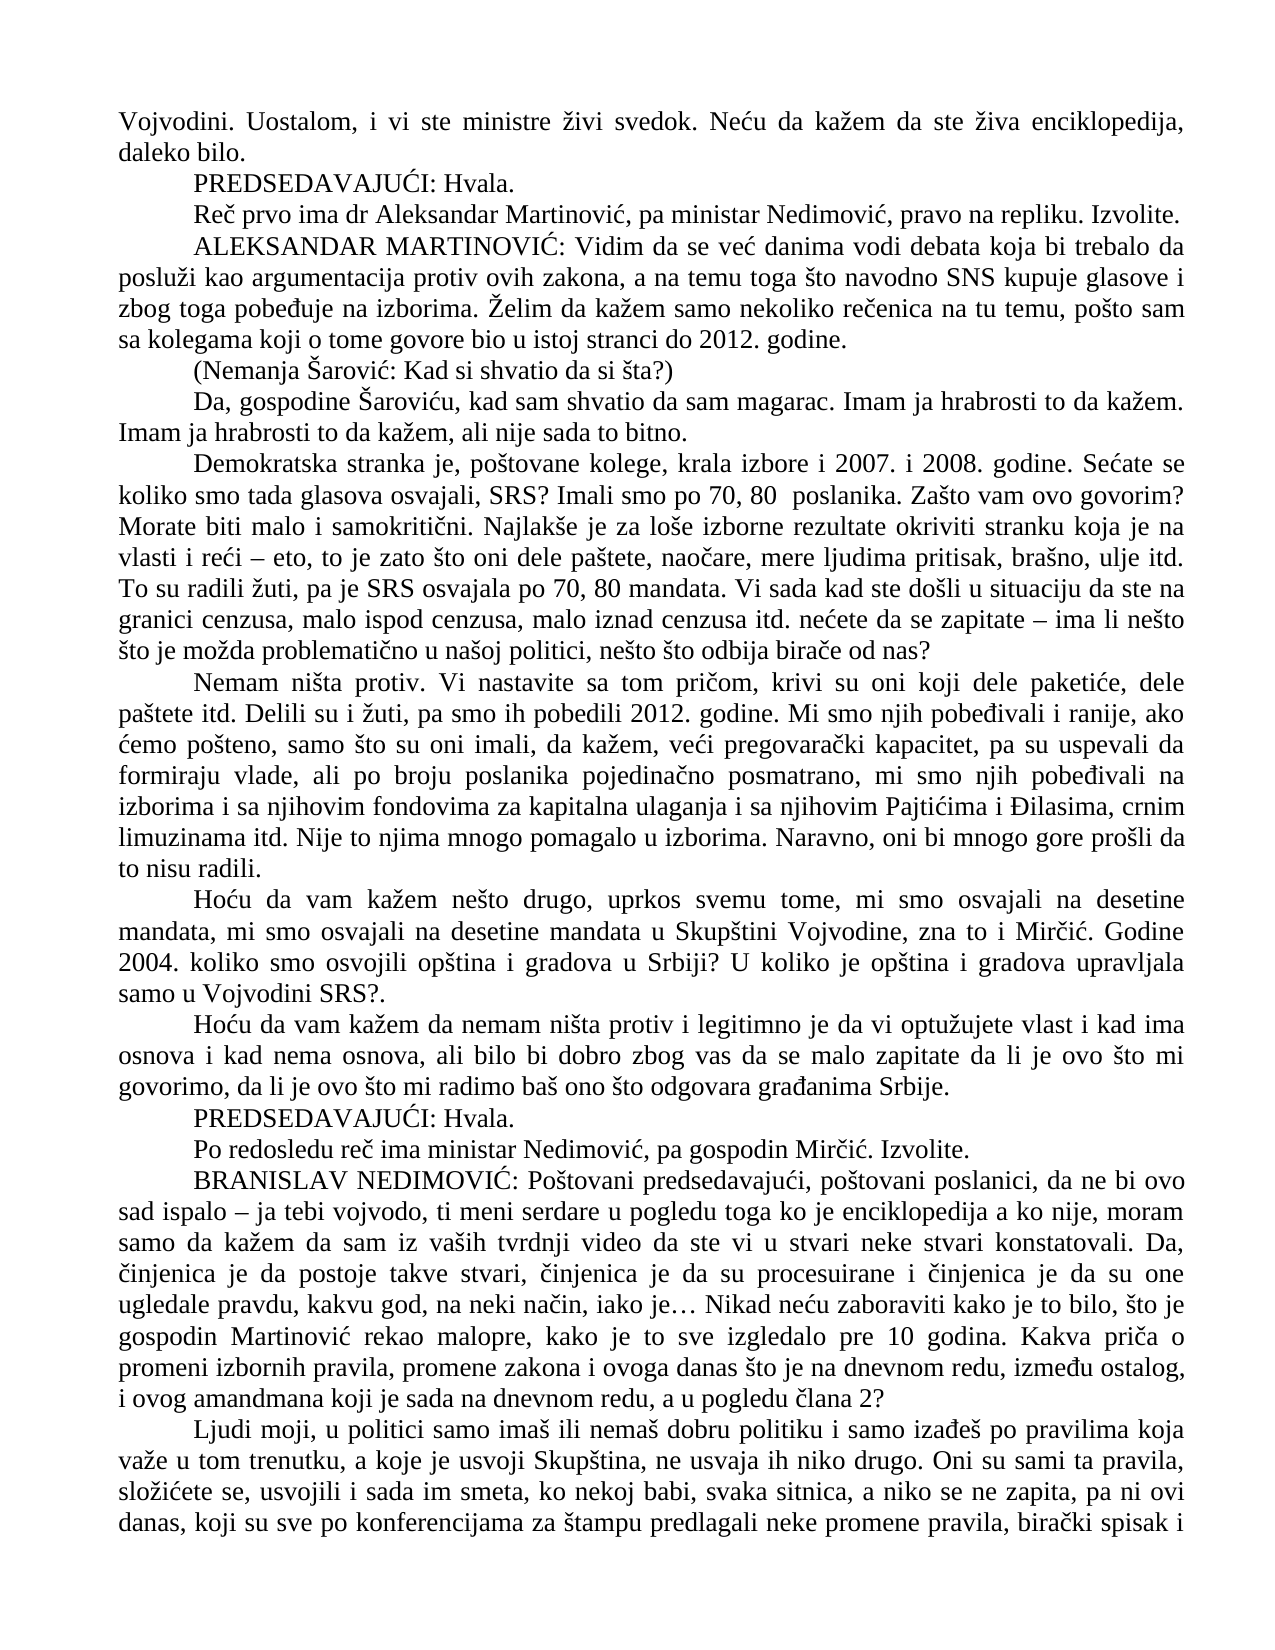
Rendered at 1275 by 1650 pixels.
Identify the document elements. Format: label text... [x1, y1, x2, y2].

text Hoću da vam kažem da nemam ništa protiv i legitimno je da vi optužujete vlast i kad ima osnova i kad nema osnova, ali bilo bi dobro zbog vas da se malo zapitate da li je ovo što mi govorimo, da li je ovo što mi radimo baš ono što odgovara građanima Srbije. [118, 1008, 1186, 1102]
text BRANISLAV NEDIMOVIĆ: Poštovani predsedavajući, poštovani poslanici, da ne bi ovo sad ispalo – ja tebi vojvodo, ti meni serdare u pogledu toga ko je enciklopedija a ko nije, moram samo da kažem da sam iz vaših tvrdnji video da ste vi u stvari neke stvari konstatovali. Da, činjenica je da postoje takve stvari, činjenica je da su procesuirane i činjenica je da su one ugledale pravdu, kakvu god, na neki način, iako je… Nikad neću zaboraviti kako je to bilo, što je gospodin Martinović rekao malopre, kako je to sve izgledalo pre 10 godina. Kakva priča o promeni izbornih pravila, promene zakona i ovoga danas što je na dnevnom redu, između ostalog, i ovog amandmana koji je sada na dnevnom redu, a u pogledu člana 2? [118, 1164, 1186, 1413]
text Da, gospodine Šaroviću, kad sam shvatio da sam magarac. Imam ja hrabrosti to da kažem. Imam ja hrabrosti to da kažem, ali nije sada to bitno. [118, 385, 1186, 448]
text Nemam ništa protiv. Vi nastavite sa tom pričom, krivi su oni koji dele paketiće, dele paštete itd. Delili su i žuti, pa smo ih pobedili 2012. godine. Mi smo njih pobeđivali i ranije, ako ćemo pošteno, samo što su oni imali, da kažem, veći pregovarački kapacitet, pa su uspevali da formiraju vlade, ali po broju poslanika pojedinačno posmatrano, mi smo njih pobeđivali na izborima i sa njihovim fondovima za kapitalna ulaganja i sa njihovim Pajtićima i Đilasima, crnim limuzinama itd. Nije to njima mnogo pomagalo u izborima. Naravno, oni bi mnogo gore prošli da to nisu radili. [118, 666, 1186, 884]
text ALEKSANDAR MARTINOVIĆ: Vidim da se već danima vodi debata koja bi trebalo da posluži kao argumentacija protiv ovih zakona, a na temu toga što navodno SNS kupuje glasove i zbog toga pobeđuje na izborima. Želim da kažem samo nekoliko rečenica na tu temu, pošto sam sa kolegama koji o tome govore bio u istoj stranci do 2012. godine. [118, 229, 1186, 354]
text Demokratska stranka je, poštovane kolege, krala izbore i 2007. i 2008. godine. Sećate se koliko smo tada glasova osvajali, SRS? Imali smo po 70, 80 poslanika. Zašto vam ovo govorim? Morate biti malo i samokritični. Najlakše je za loše izborne rezultate okriviti stranku koja je na vlasti i reći – eto, to je zato što oni dele paštete, naočare, mere ljudima pritisak, brašno, ulje itd. To su radili žuti, pa je SRS osvajala po 70, 80 mandata. Vi sada kad ste došli u situaciju da ste na granici cenzusa, malo ispod cenzusa, malo iznad cenzusa itd. nećete da se zapitate – ima li nešto što je možda problematično u našoj politici, nešto što odbija birače od nas? [118, 448, 1186, 666]
text Po redosledu reč ima ministar Nedimović, pa gospodin Mirčić. Izvolite. [118, 1133, 1186, 1164]
text Hoću da vam kažem nešto drugo, uprkos svemu tome, mi smo osvajali na desetine mandata, mi smo osvajali na desetine mandata u Skupštini Vojvodine, zna to i Mirčić. Godine 2004. koliko smo osvojili opština i gradova u Srbiji? U koliko je opština i gradova upravljala samo u Vojvodini SRS?. [118, 884, 1186, 1008]
text PREDSEDAVAJUĆI: Hvala. [118, 167, 1186, 198]
text PREDSEDAVAJUĆI: Hvala. [118, 1102, 1186, 1133]
text Reč prvo ima dr Aleksandar Martinović, pa ministar Nedimović, pravo na repliku. Izvolite. [118, 198, 1186, 229]
text (Nemanja Šarović: Kad si shvatio da si šta?) [118, 354, 1186, 385]
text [118, 1413, 1186, 1538]
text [118, 105, 1186, 167]
